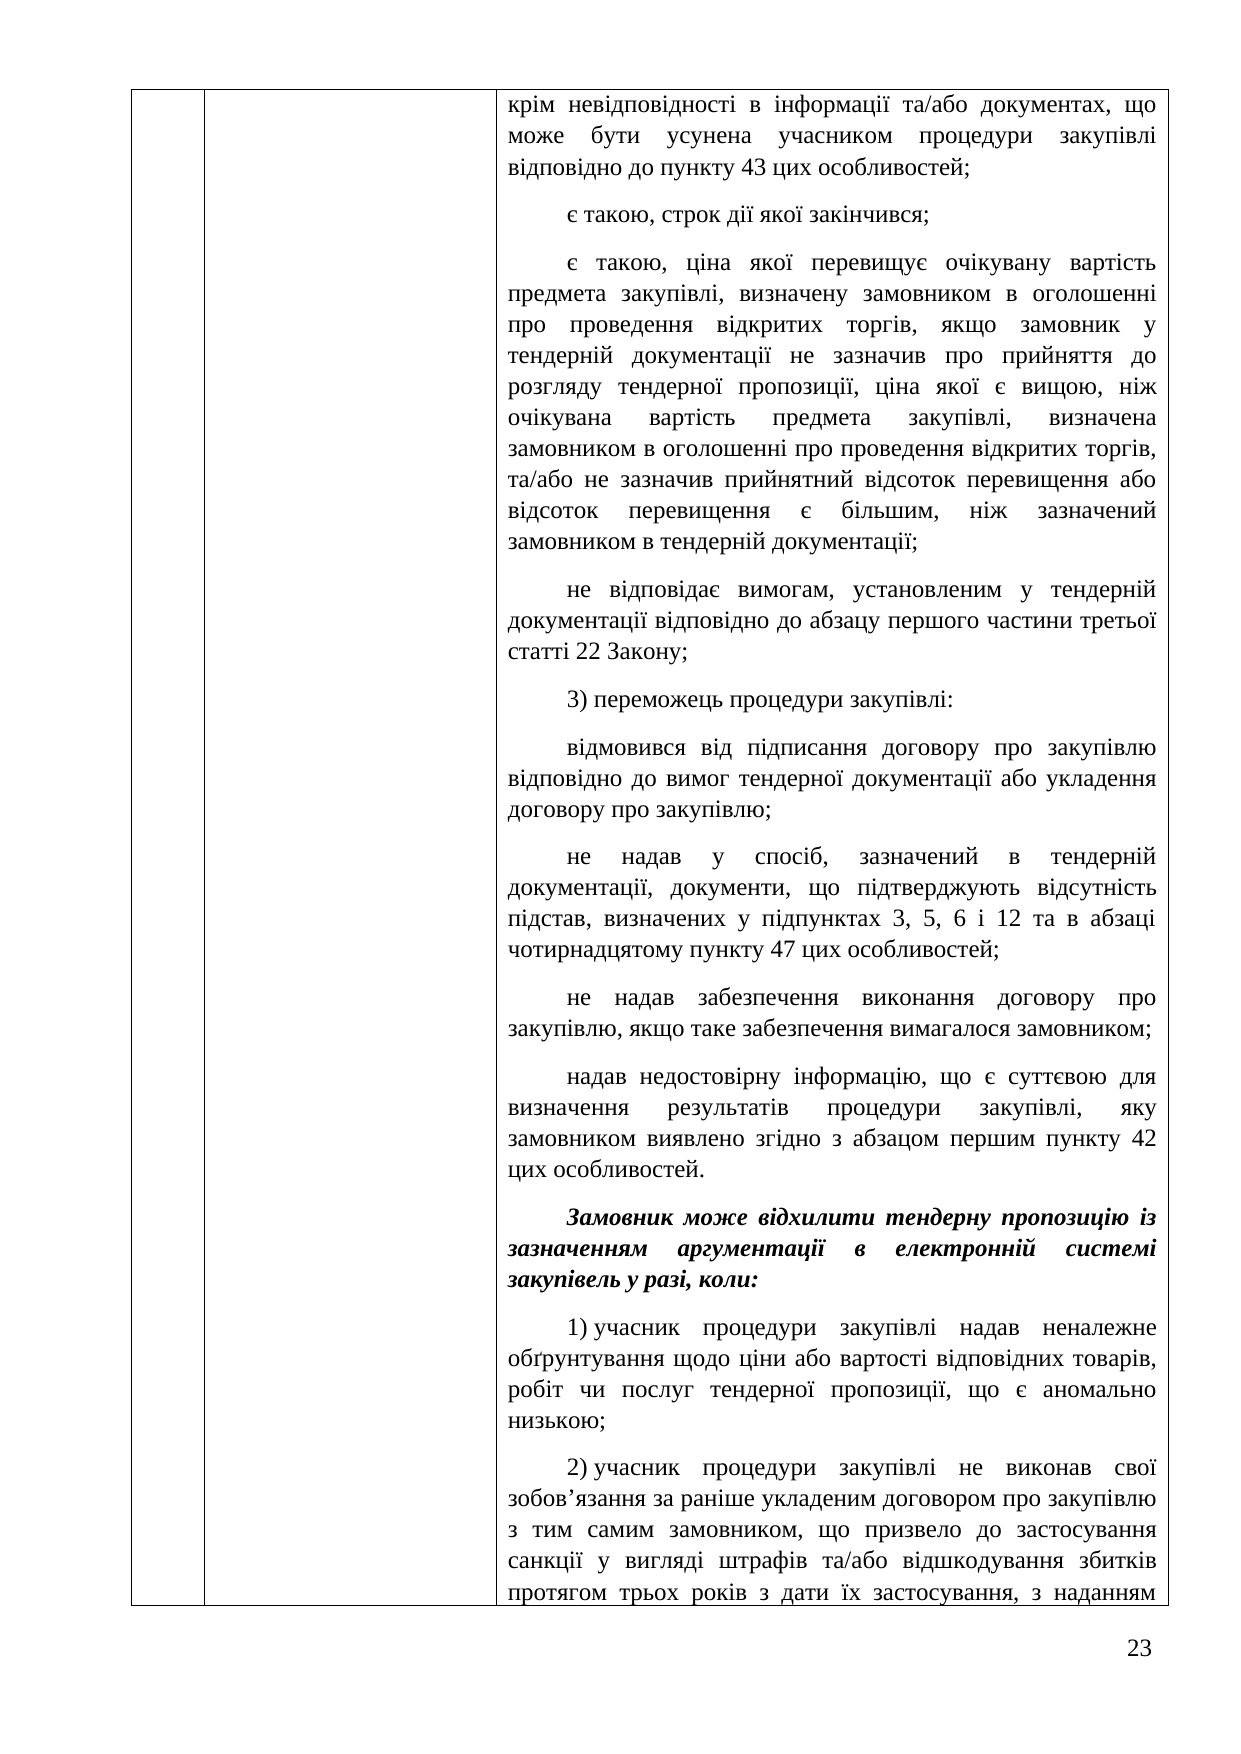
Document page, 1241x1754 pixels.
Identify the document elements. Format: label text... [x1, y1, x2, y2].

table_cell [497, 90, 1168, 1605]
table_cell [205, 90, 496, 1605]
table_cell 3 [132, 90, 204, 1605]
